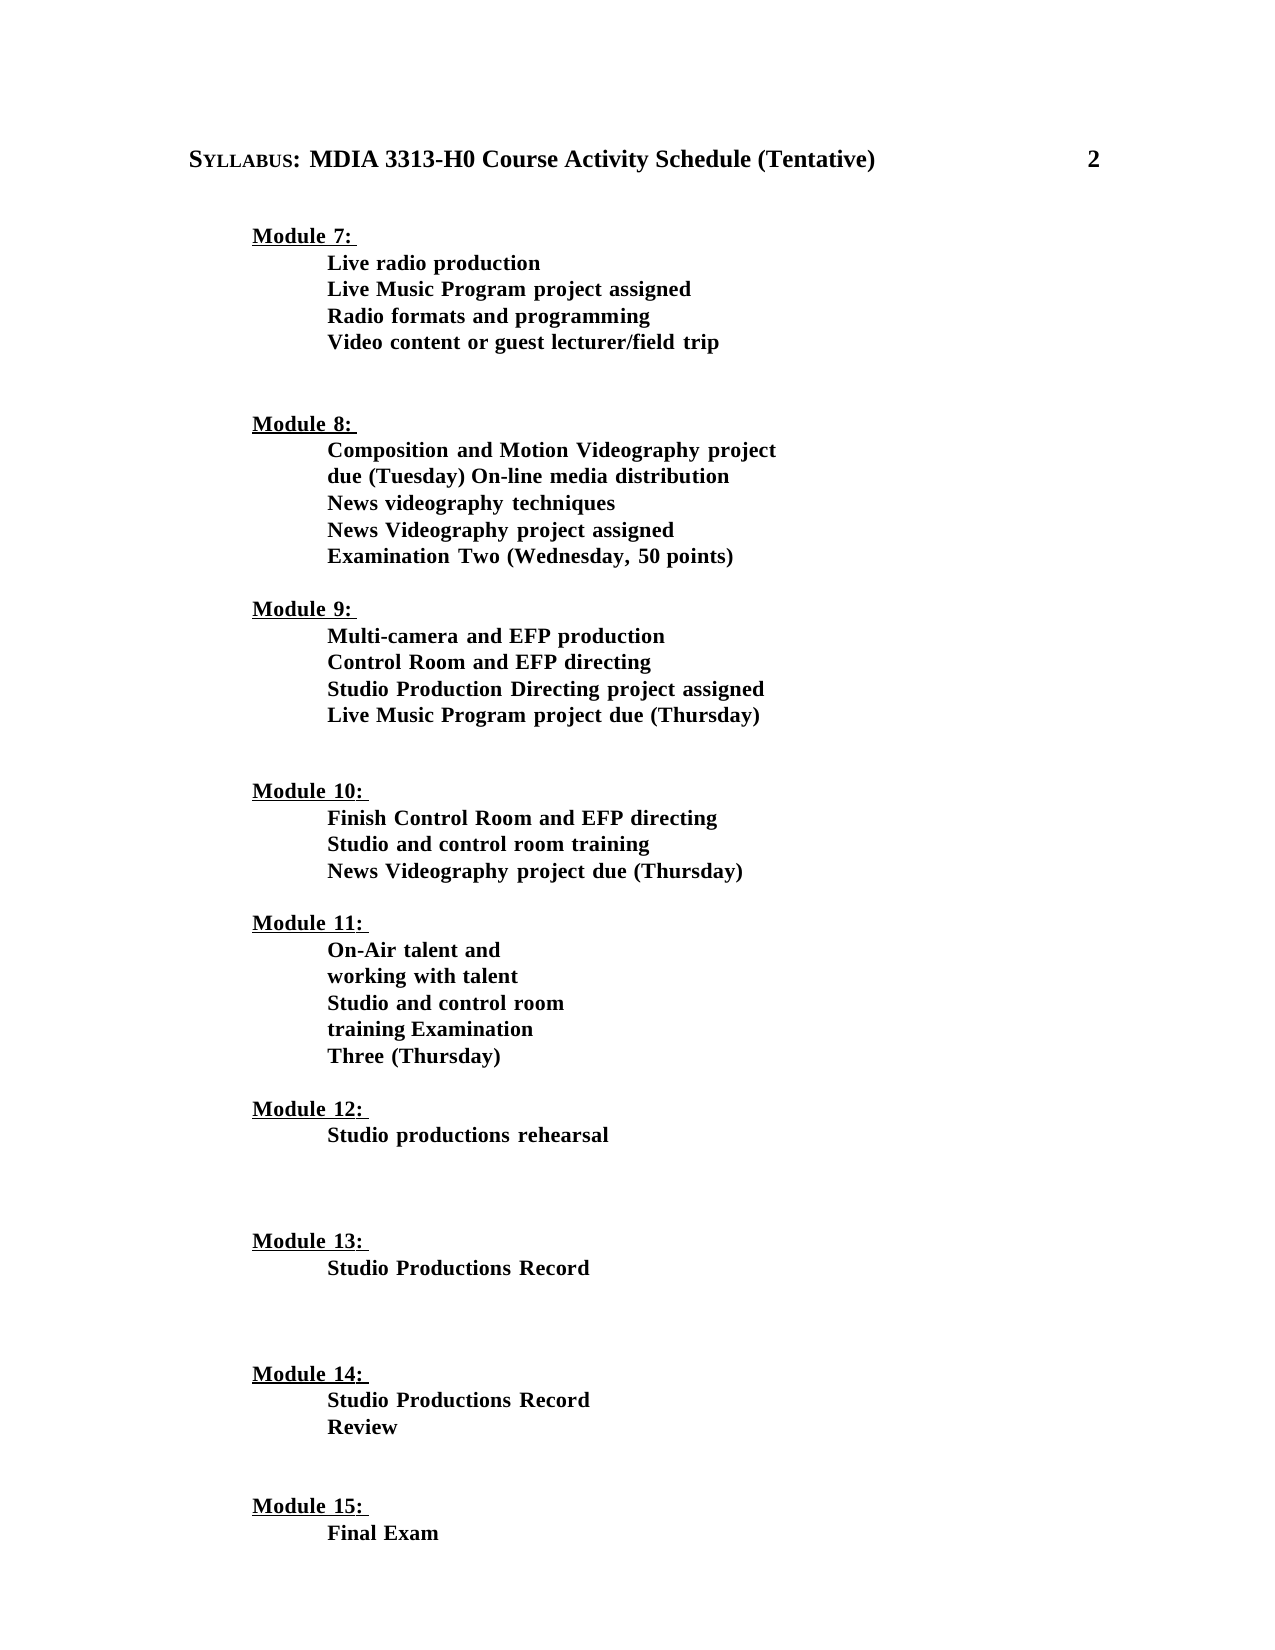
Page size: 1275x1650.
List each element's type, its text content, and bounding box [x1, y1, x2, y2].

text Live radio production [327, 249, 1100, 275]
text Finish Control Room and EFP directing [327, 805, 1100, 830]
text Control Room and EFP directing [327, 649, 1100, 674]
text Radio formats and programming [327, 303, 1100, 328]
text Module 15: [252, 1493, 1100, 1518]
text Video content or guest lecturer/field trip [327, 329, 1100, 354]
text Studio Productions Record [327, 1255, 1100, 1280]
text Studio Production Directing project assigned [327, 676, 1100, 701]
text Review [327, 1414, 1100, 1439]
text News Videography project assigned [327, 517, 1100, 542]
text Live Music Program project due (Thursday) [327, 702, 1100, 727]
text Module 12: [252, 1096, 1100, 1121]
text Composition and Motion Videography project due (Tuesday) On-line media distribution [327, 437, 778, 489]
text News videography techniques [327, 490, 1100, 515]
text Module 9: [252, 596, 1100, 621]
text Module 10: [252, 778, 1100, 803]
text News Videography project due (Thursday) [327, 858, 1100, 883]
text Studio and control room training [327, 831, 1100, 856]
text Studio Productions Record [327, 1387, 1100, 1412]
text Examination Two (Wednesday, 50 points) [327, 543, 1100, 568]
text Live Music Program project assigned [327, 276, 1100, 301]
text Multi-camera and EFP production [327, 623, 1100, 648]
text SYLLABUS: MDIA 3313-H0 Course Activity Schedule (Tentative) 2 [189, 144, 1100, 172]
text Module 11: [252, 910, 1100, 936]
text Module 7: [252, 223, 1100, 248]
text On-Air talent and working with talent Studio and control room training Examination Three (Thursday) [327, 937, 578, 1068]
text Module 14: [252, 1361, 1100, 1386]
text Module 13: [252, 1228, 1100, 1254]
text Final Exam [327, 1520, 1100, 1545]
text Module 8: [252, 411, 1100, 436]
text Studio productions rehearsal [327, 1122, 1100, 1148]
